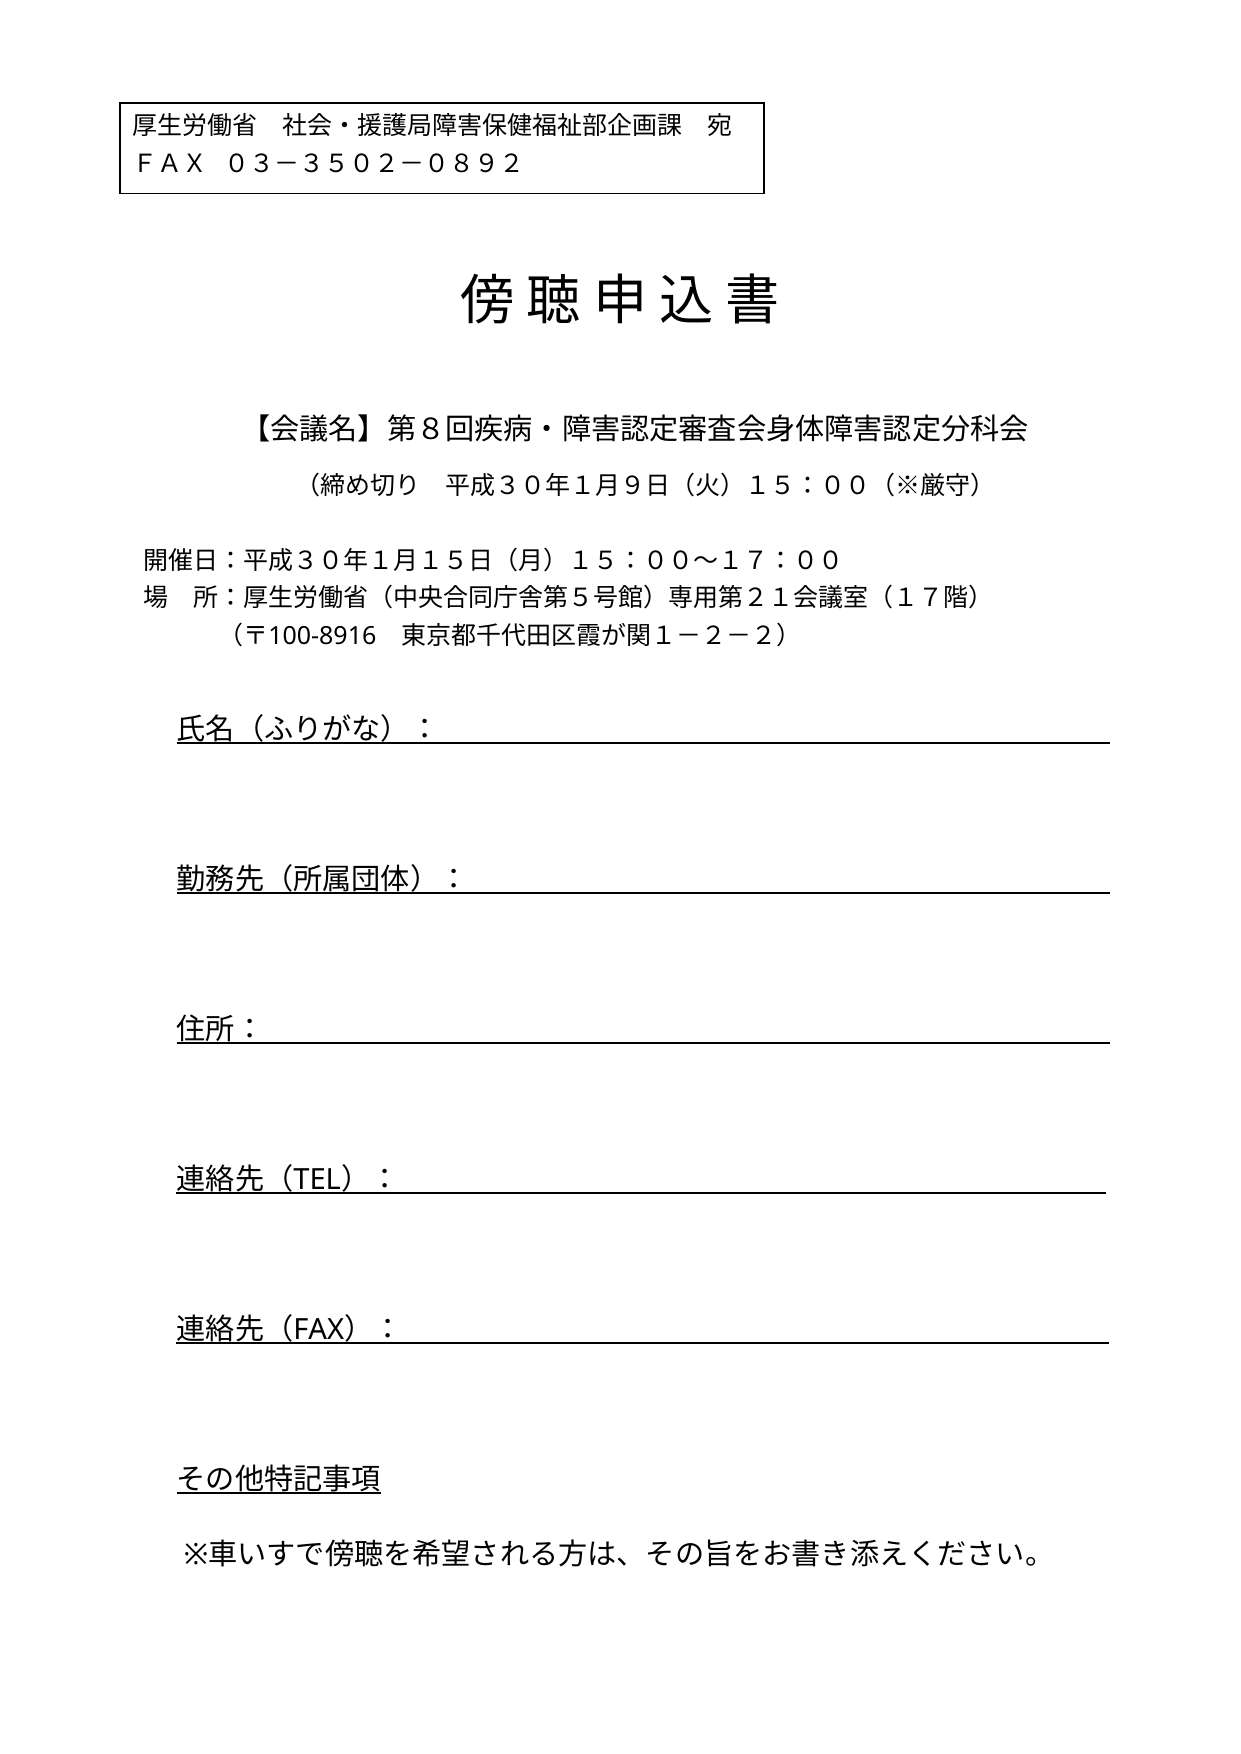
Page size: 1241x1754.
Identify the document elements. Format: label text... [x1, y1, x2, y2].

text その他特記事項 [118, 1439, 1122, 1514]
text 開催日：平成３０年１月１５日（月）１５：００～１７：００ [118, 539, 1122, 577]
text 住所： [118, 989, 1122, 1064]
text 連絡先（TEL）： [118, 1139, 1122, 1214]
text 傍 聴 申 込 書 [118, 239, 1122, 352]
text （〒100-8916 東京都千代田区霞が関１－２－２） [118, 614, 1022, 652]
text 場 所：厚生労働省（中央合同庁舎第５号館）専用第２１会議室（１７階） [118, 577, 1122, 614]
text 連絡先（FAX）： [118, 1289, 1122, 1364]
text （締め切り 平成３０年１月９日（火）１５：００（※厳守） [118, 464, 1122, 502]
text 勤務先（所属団体）： [118, 839, 1122, 914]
text 氏名（ふりがな）： [118, 689, 1122, 764]
text ※車いすで傍聴を希望される方は、その旨をお書き添えください。 [184, 1514, 1122, 1589]
text 【会議名】第８回疾病・障害認定審査会身体障害認定分科会 [118, 389, 1122, 464]
